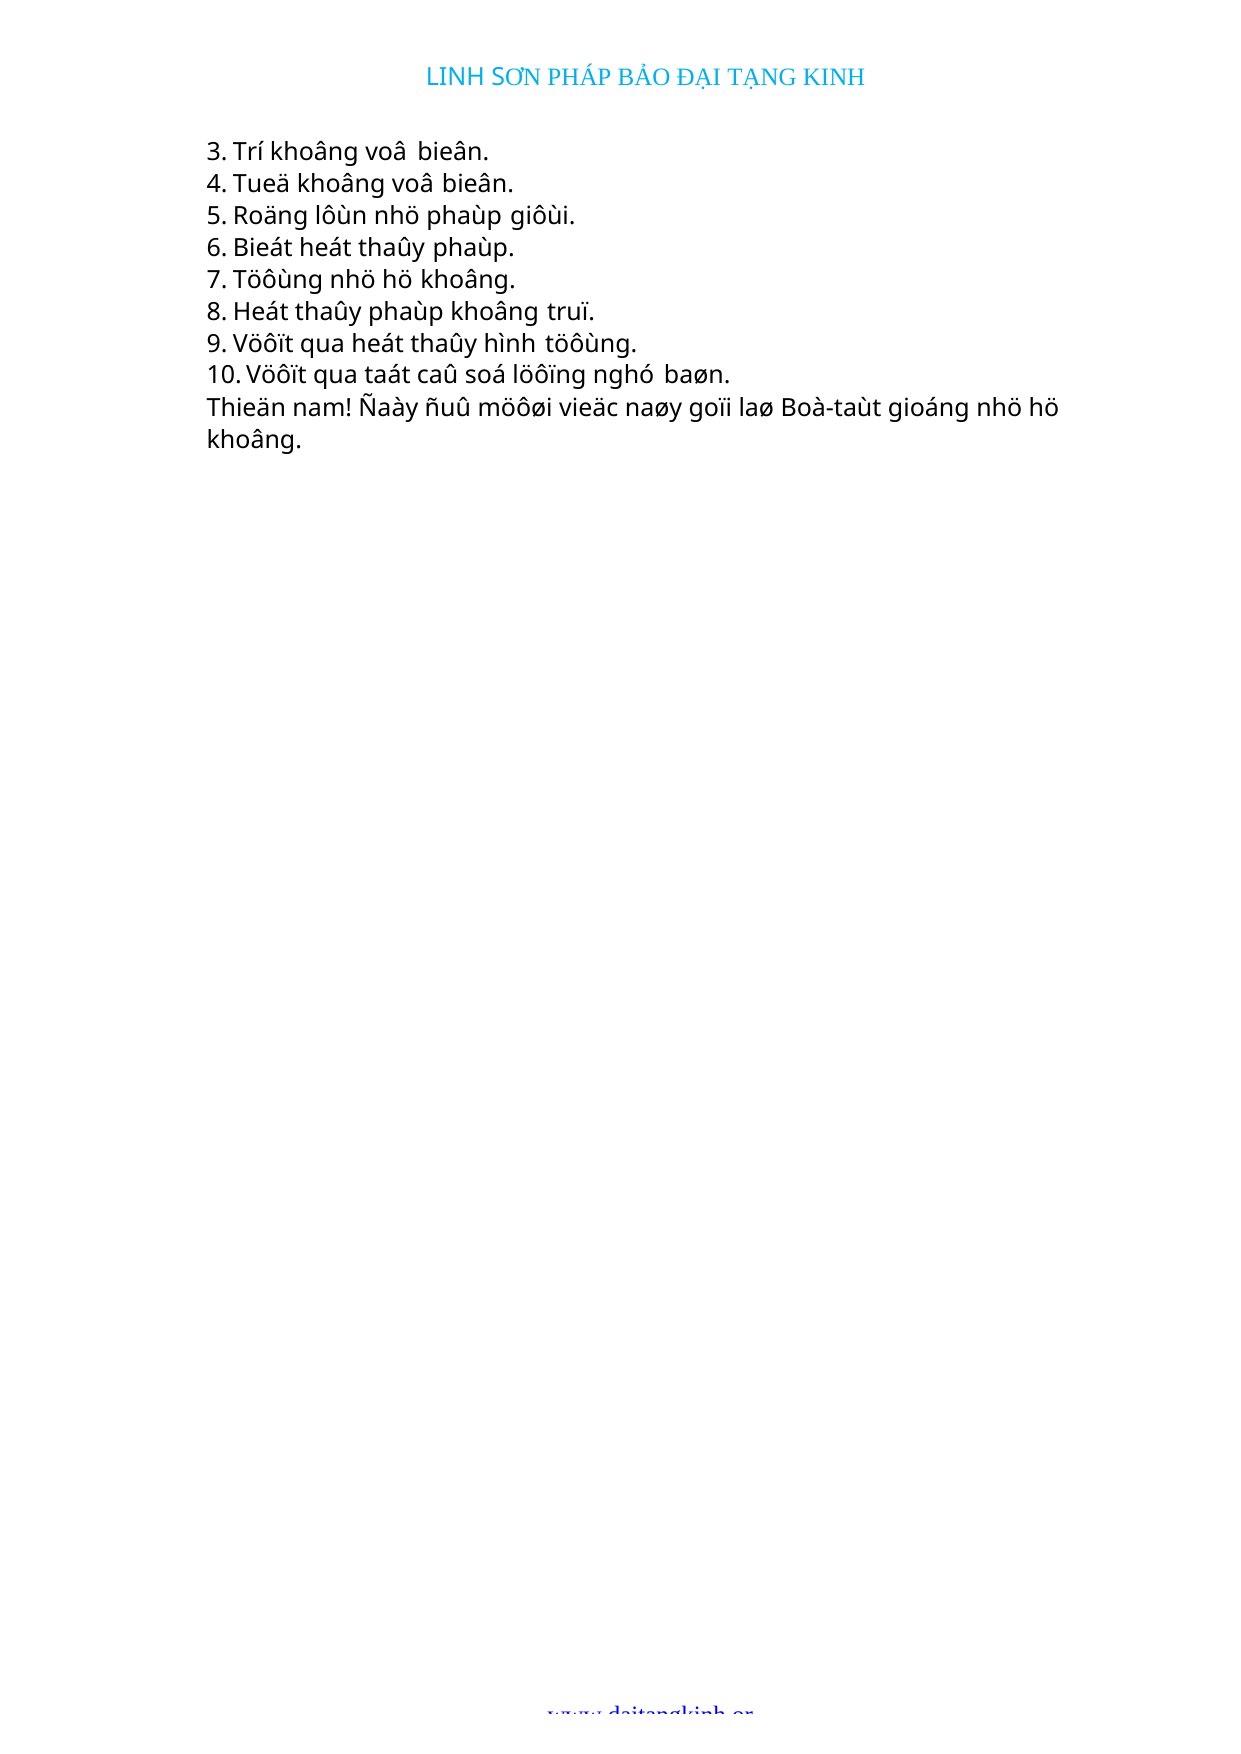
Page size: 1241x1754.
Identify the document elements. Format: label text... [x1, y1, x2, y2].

text Thieän nam! Ñaày ñuû möôøi vieäc naøy goïi laø Boà-taùt gioáng nhö hö khoâng. [206, 390, 1105, 455]
list Vöôït qua heát thaûy hình töôùng. [206, 327, 1105, 358]
list Tueä khoâng voâ bieân. [206, 167, 1105, 199]
list Roäng lôùn nhö phaùp giôùi. [206, 199, 1105, 231]
list Heát thaûy phaùp khoâng truï. [206, 295, 1105, 327]
list Töôùng nhö hö khoâng. [206, 263, 1105, 295]
list Vöôït qua taát caû soá löôïng nghó baøn. [206, 358, 1105, 390]
list Bieát heát thaûy phaùp. [206, 231, 1105, 263]
list Trí khoâng voâ bieân. [206, 135, 1105, 167]
